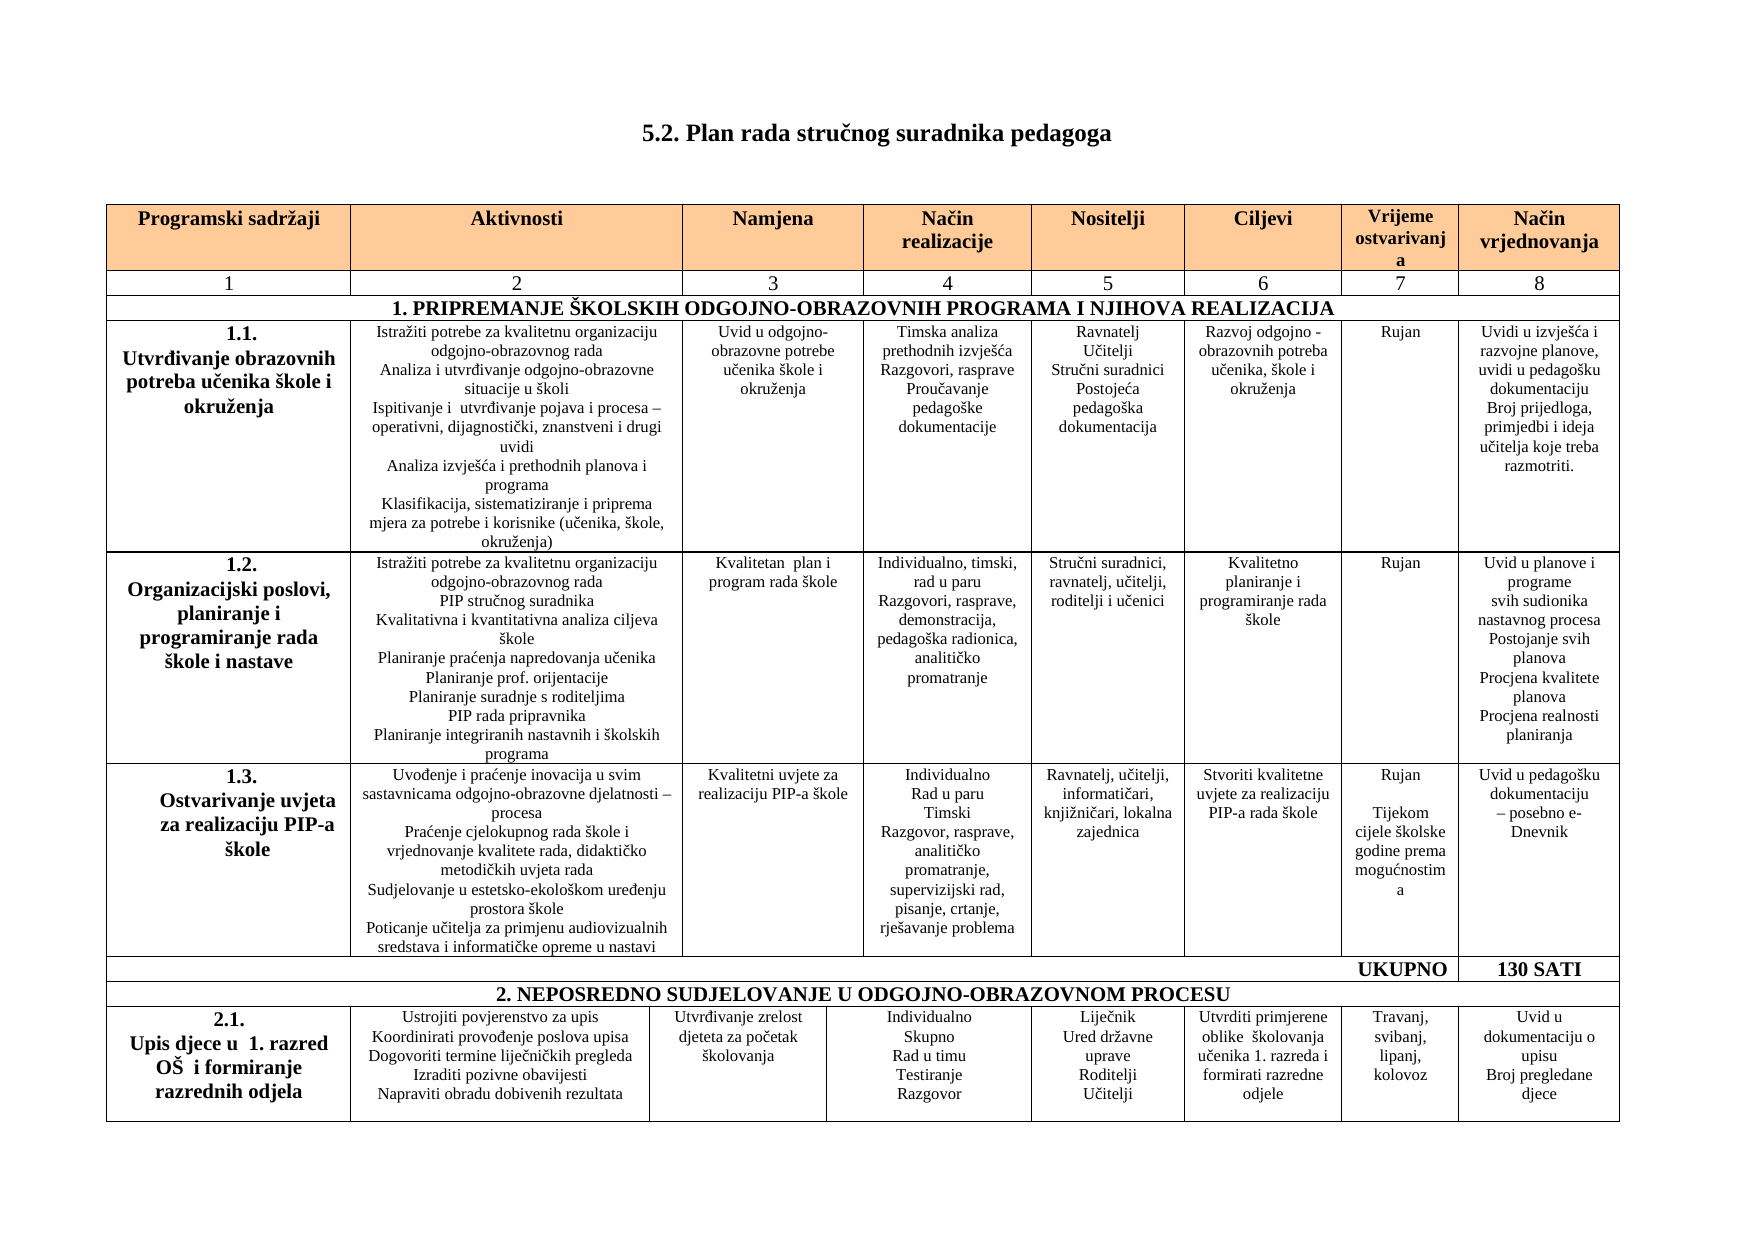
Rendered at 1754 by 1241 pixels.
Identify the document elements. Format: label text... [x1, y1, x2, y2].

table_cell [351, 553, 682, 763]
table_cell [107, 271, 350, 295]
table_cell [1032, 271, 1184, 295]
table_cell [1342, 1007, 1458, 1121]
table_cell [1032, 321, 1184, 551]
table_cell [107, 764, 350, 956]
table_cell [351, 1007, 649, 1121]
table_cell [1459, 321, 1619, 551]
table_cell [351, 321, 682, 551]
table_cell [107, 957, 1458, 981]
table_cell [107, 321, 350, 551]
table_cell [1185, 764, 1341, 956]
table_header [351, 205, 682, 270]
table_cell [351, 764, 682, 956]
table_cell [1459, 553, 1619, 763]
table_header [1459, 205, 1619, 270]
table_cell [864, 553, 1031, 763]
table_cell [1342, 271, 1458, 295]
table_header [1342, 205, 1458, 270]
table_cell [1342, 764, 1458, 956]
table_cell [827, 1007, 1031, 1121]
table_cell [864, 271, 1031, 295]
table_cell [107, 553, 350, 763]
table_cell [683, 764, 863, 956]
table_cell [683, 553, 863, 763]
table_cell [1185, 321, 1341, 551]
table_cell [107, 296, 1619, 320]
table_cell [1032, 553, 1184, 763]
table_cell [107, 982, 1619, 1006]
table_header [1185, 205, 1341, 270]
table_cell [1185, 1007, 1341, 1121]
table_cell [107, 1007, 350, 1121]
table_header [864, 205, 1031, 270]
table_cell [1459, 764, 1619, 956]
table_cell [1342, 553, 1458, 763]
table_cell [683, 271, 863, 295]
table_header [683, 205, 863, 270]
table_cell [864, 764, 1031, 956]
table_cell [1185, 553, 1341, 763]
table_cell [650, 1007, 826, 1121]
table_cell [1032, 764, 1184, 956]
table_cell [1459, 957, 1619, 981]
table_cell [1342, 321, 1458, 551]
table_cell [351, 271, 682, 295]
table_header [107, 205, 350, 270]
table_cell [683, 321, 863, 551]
text 5.2. Plan rada stručnog suradnika pedagoga [118, 118, 1636, 147]
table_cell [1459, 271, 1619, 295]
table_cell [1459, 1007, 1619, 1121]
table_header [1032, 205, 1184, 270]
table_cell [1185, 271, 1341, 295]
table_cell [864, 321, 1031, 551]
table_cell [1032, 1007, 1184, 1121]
